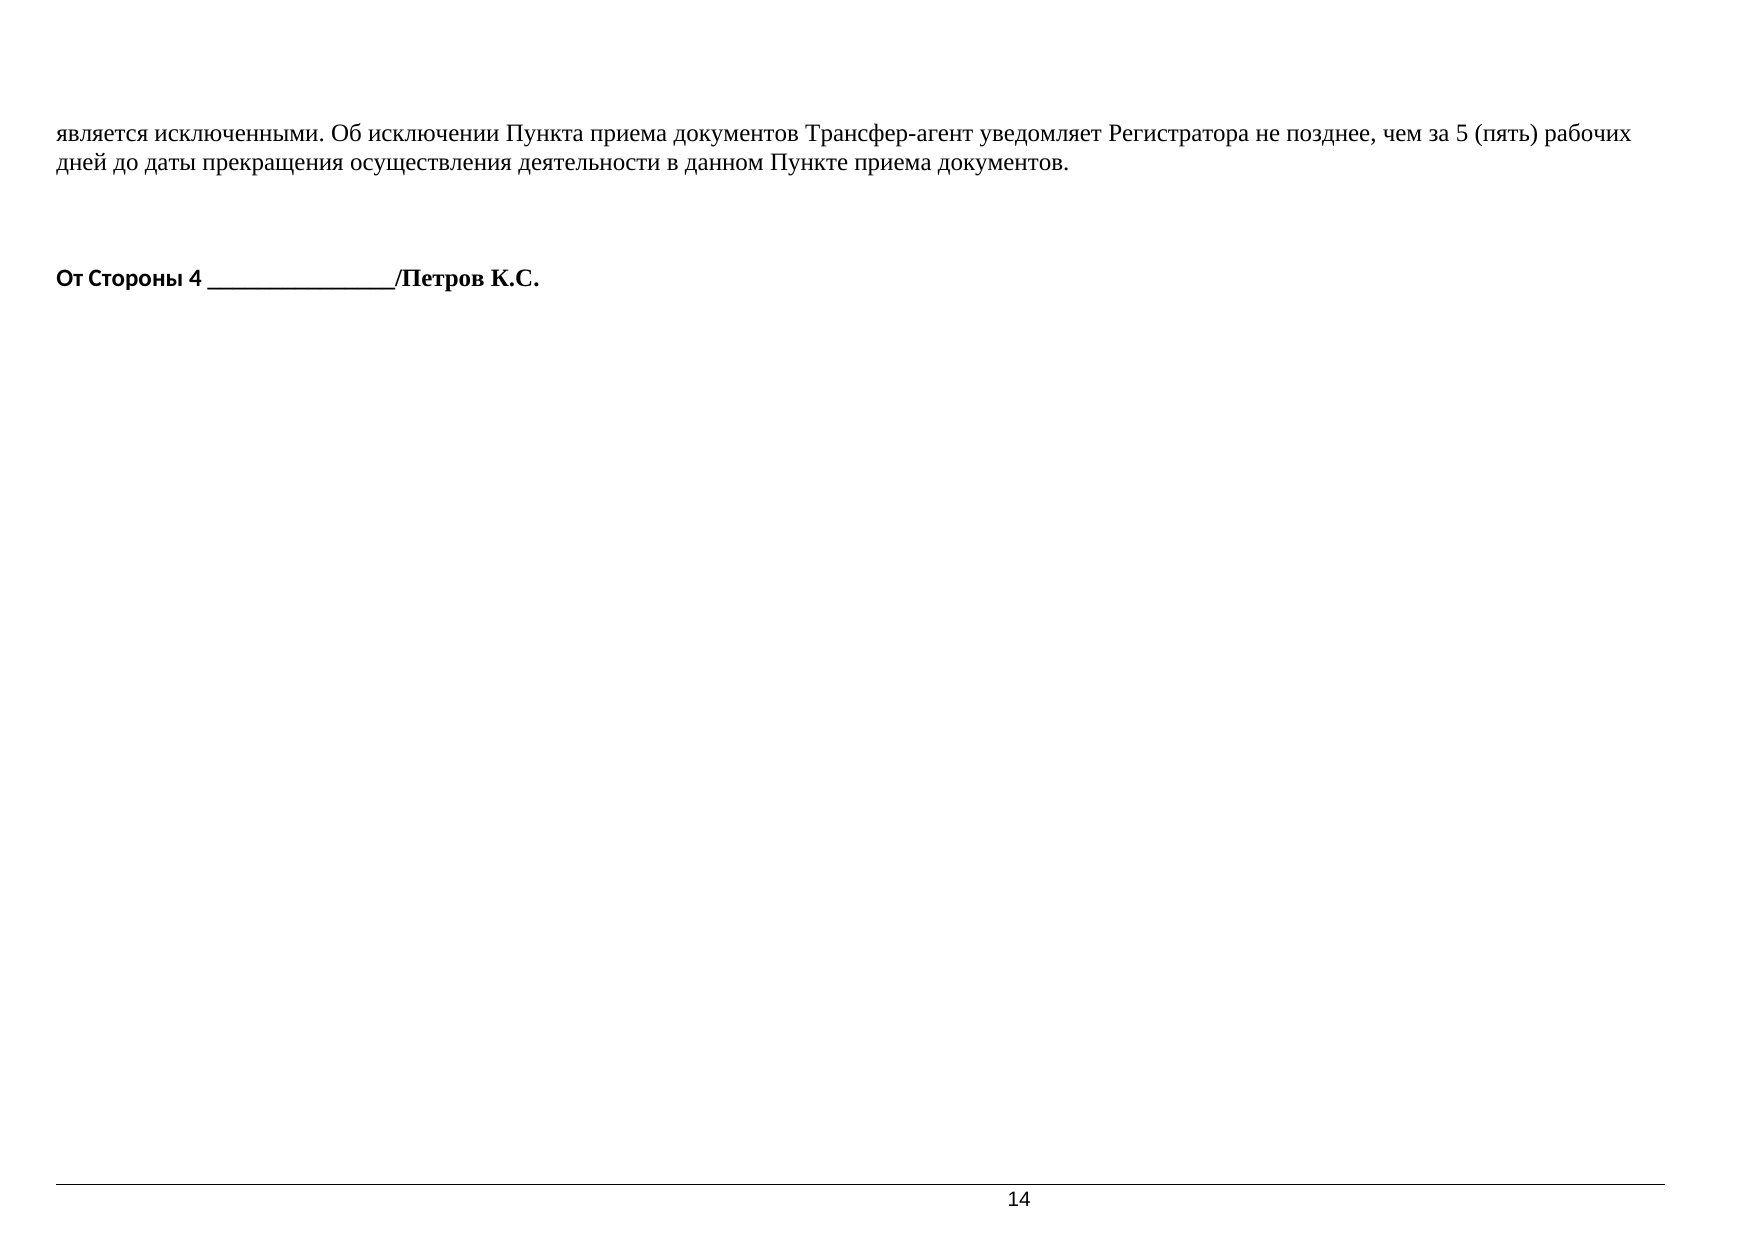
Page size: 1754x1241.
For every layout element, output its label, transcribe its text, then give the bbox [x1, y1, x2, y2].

text От Стороны 4 _______________/Петров К.С. [56, 262, 1665, 292]
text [56, 118, 1665, 176]
